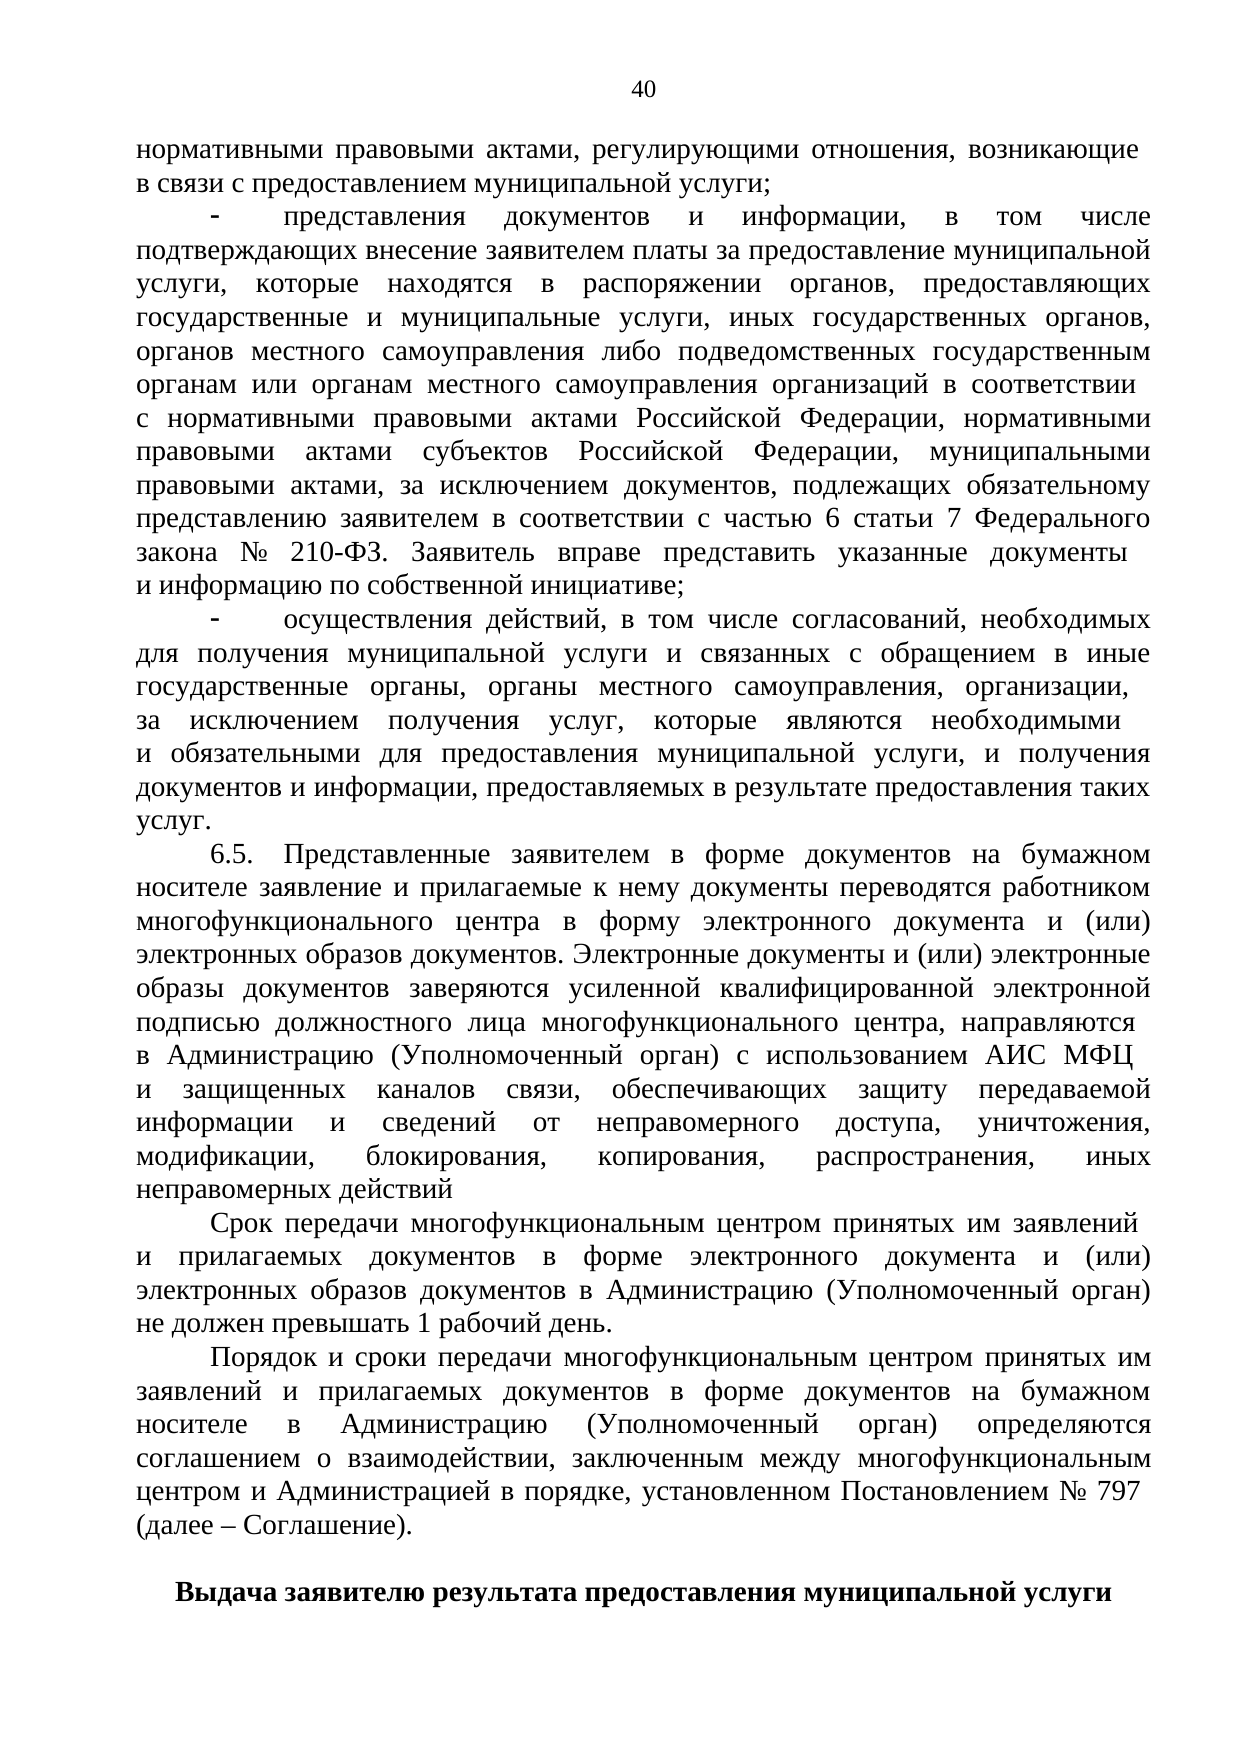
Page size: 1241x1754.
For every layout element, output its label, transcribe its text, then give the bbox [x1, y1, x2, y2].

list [136, 131, 1152, 198]
list представления документов и информации, в том числе подтверждающих внесение заявителем платы за предоставление муниципальной услуги, которые находятся в распоряжении органов, предоставляющих государственные и муниципальные услуги, иных государственных органов, органов местного самоуправления либо подведомственных государственным органам или органам местного самоуправления организаций в соответствии с нормативными правовыми актами Российской Федерации, нормативными правовыми актами субъектов Российской Федерации, муниципальными правовыми актами, за исключением документов, подлежащих обязательному представлению заявителем в соответствии с частью 6 статьи 7 Федерального закона № 210-ФЗ. Заявитель вправе представить указанные документы и информацию по собственной инициативе; [136, 198, 1152, 601]
list осуществления действий, в том числе согласований, необходимых для получения муниципальной услуги и связанных с обращением в иные государственные органы, органы местного самоуправления, организации, за исключением получения услуг, которые являются необходимыми и обязательными для предоставления муниципальной услуги, и получения документов и информации, предоставляемых в результате предоставления таких услуг. [136, 601, 1152, 836]
list Представленные заявителем в форме документов на бумажном носителе заявление и прилагаемые к нему документы переводятся работником многофункционального центра в форму электронного документа и (или) электронных образов документов. Электронные документы и (или) электронные образы документов заверяются усиленной квалифицированной электронной подписью должностного лица многофункционального центра, направляются в Администрацию (Уполномоченный орган) с использованием АИС МФЦ и защищенных каналов связи, обеспечивающих защиту передаваемой информации и сведений от неправомерного доступа, уничтожения, модификации, блокирования, копирования, распространения, иных неправомерных действий [136, 836, 1152, 1205]
text Порядок и сроки передачи многофункциональным центром принятых им заявлений и прилагаемых документов в форме документов на бумажном носителе в Администрацию (Уполномоченный орган) определяются соглашением о взаимодействии, заключенным между многофункциональным центром и Администрацией в порядке, установленном Постановлением № 797 (далее – Соглашение). [136, 1339, 1152, 1540]
text Срок передачи многофункциональным центром принятых им заявлений и прилагаемых документов в форме электронного документа и (или) электронных образов документов в Администрацию (Уполномоченный орган) не должен превышать 1 рабочий день. [136, 1205, 1152, 1339]
text Выдача заявителю результата предоставления муниципальной услуги [136, 1574, 1152, 1607]
